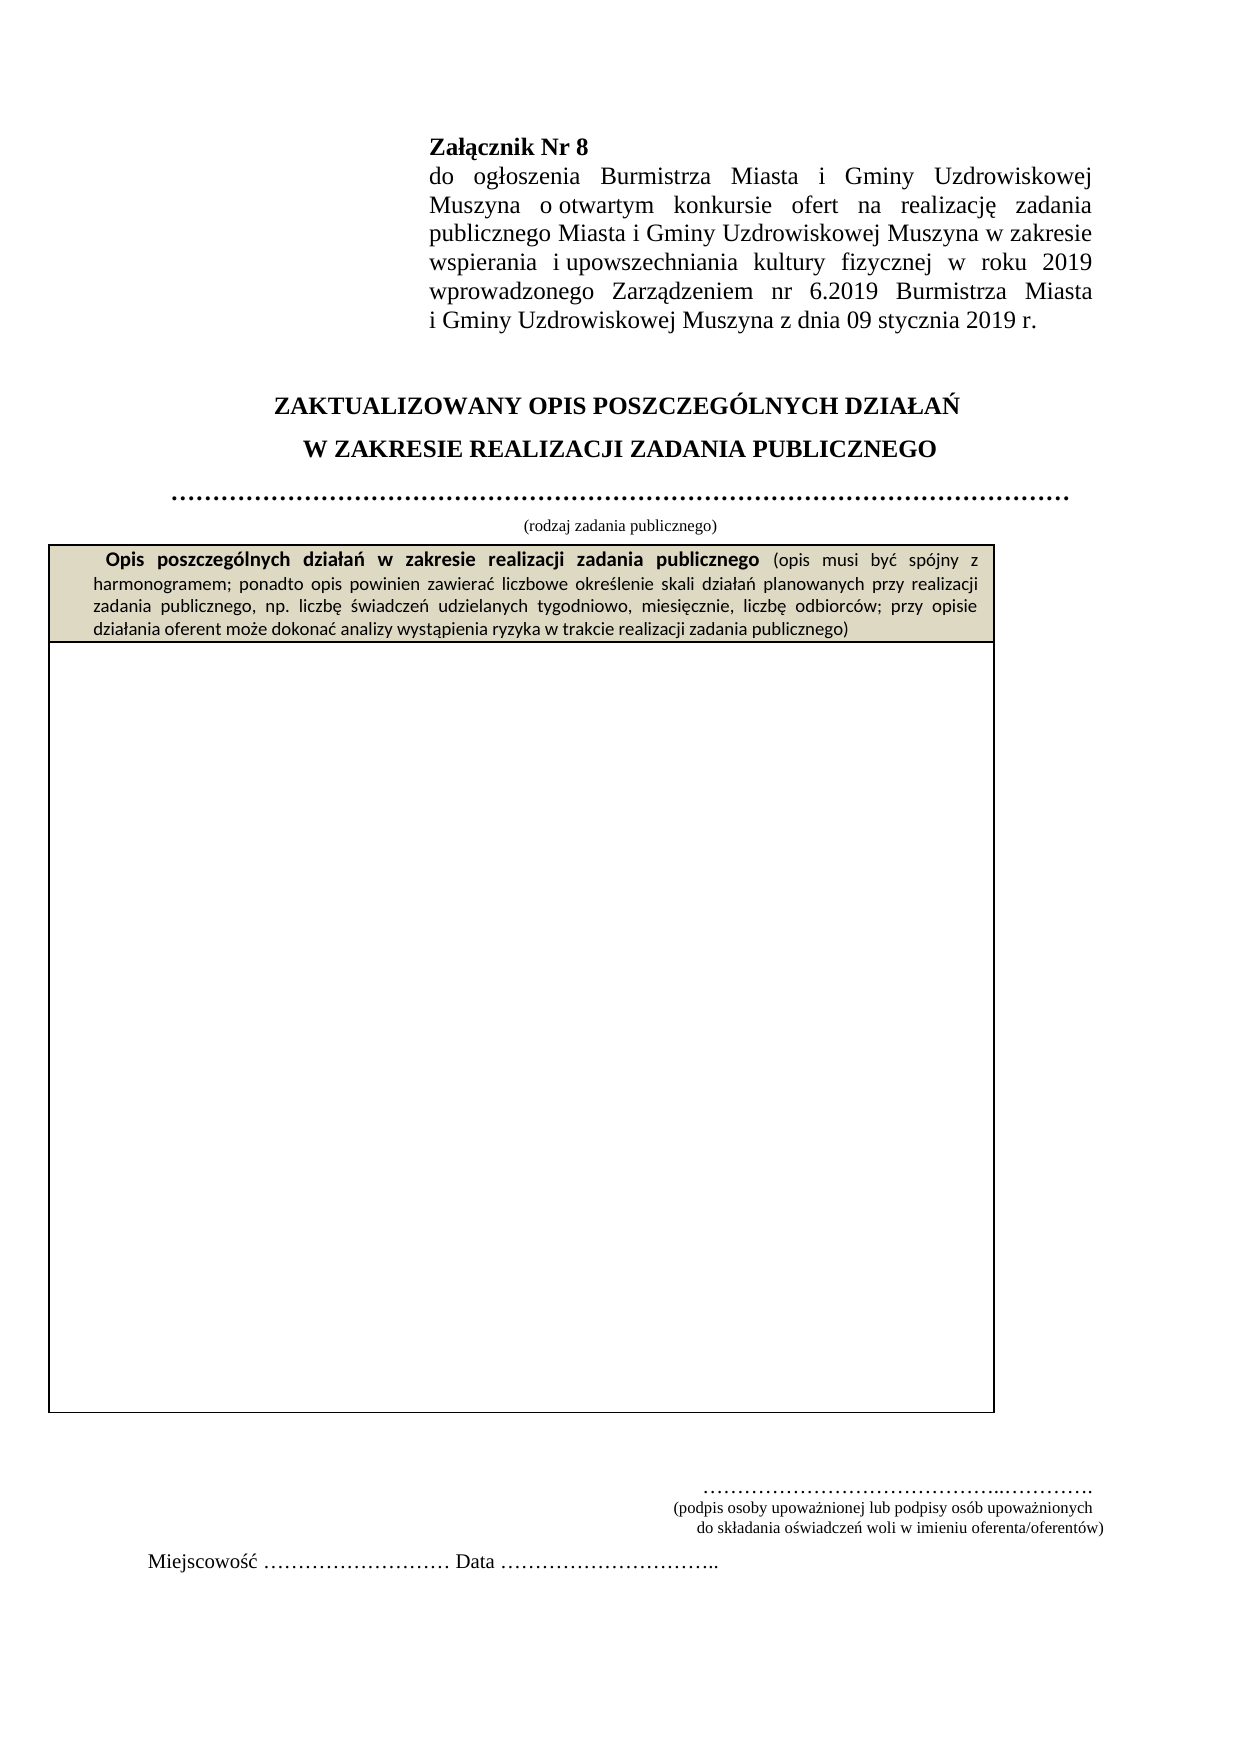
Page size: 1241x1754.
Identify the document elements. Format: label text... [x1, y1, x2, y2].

text Miejscowość ……………………… Data ………………………….. [148, 1549, 1093, 1573]
text ZAKTUALIZOWANY OPIS POSZCZEGÓLNYCH DZIAŁAŃ W ZAKRESIE REALIZACJI ZADANIA PUBLICZNEGO [148, 391, 1093, 463]
text do składania oświadczeń woli w imieniu oferenta/oferentów) [635, 1517, 1104, 1537]
text ……………………………………..…………. [148, 1474, 1093, 1498]
table_cell [50, 643, 993, 1412]
text ……………………………………………………………………………………………… (rodzaj zadania publicznego) [148, 477, 1093, 535]
table_header Opis poszczególnych działań w zakresie realizacji zadania publicznego (opis musi być spójny z harmonogramem; ponadto opis powinien zawierać liczbowe określenie skali działań planowanych przy realizacji zadania publicznego, np. liczbę świadczeń udzielanych tygodniowo, miesięcznie, liczbę odbiorców; przy opisie działania oferent może dokonać analizy wystąpienia ryzyka w trakcie realizacji zadania publicznego) [50, 546, 993, 641]
text Załącznik Nr 8 [429, 132, 1093, 161]
text (podpis osoby upoważnionej lub podpisy osób upoważnionych [148, 1498, 1093, 1517]
text do ogłoszenia Burmistrza Miasta i Gminy Uzdrowiskowej Muszyna o otwartym konkursie ofert na realizację zadania publicznego Miasta i Gminy Uzdrowiskowej Muszyna w zakresie wspierania i upowszechniania kultury fizycznej w roku 2019 wprowadzonego Zarządzeniem nr 6.2019 Burmistrza Miasta i Gminy Uzdrowiskowej Muszyna z dnia 09 stycznia 2019 r. [429, 161, 1093, 333]
